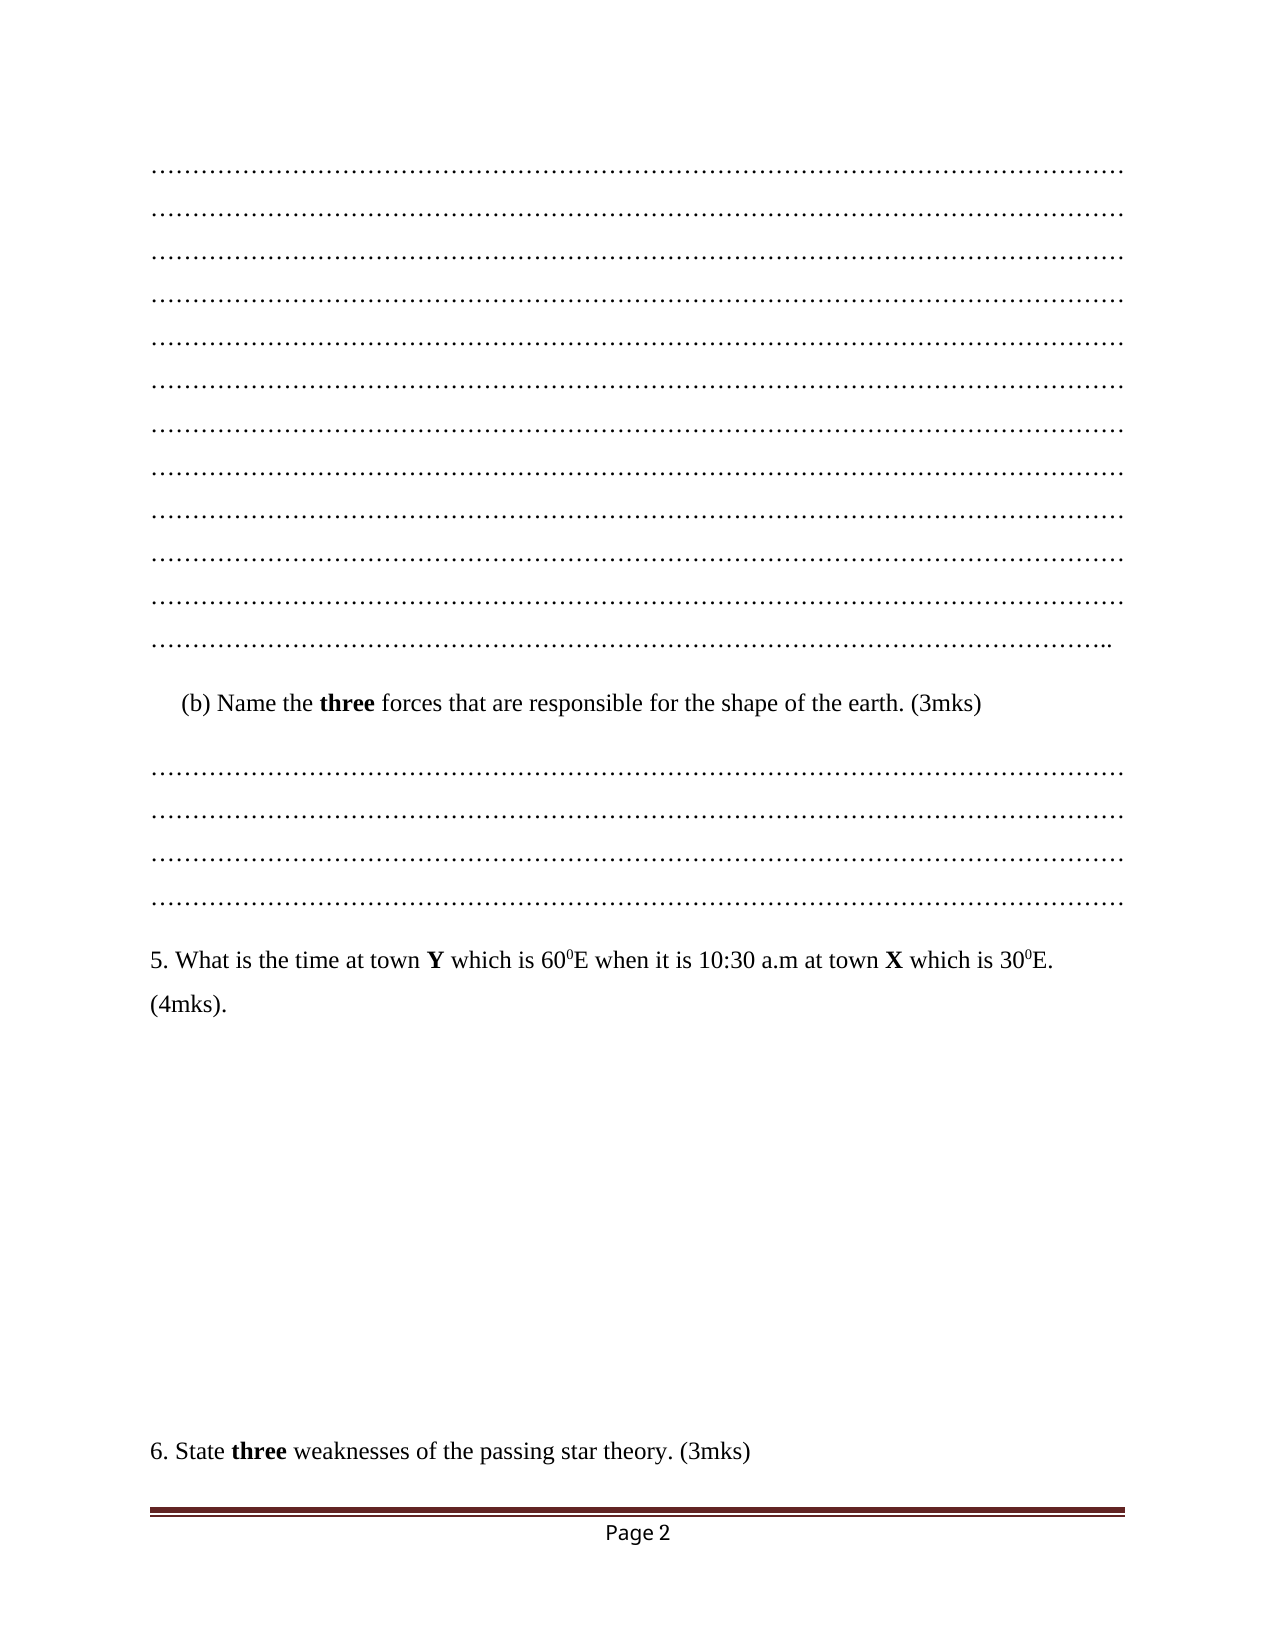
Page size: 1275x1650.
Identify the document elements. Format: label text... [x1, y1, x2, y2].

text ……………………………………………………………………………………………………………………………………………………………………………………………………………………………………………………………………………………………………………………………………………………………………………………………………………………………… [150, 752, 1125, 910]
text 5. What is the time at town Y which is 600E when it is 10:30 a.m at town X which is 300E. (4mks). [150, 946, 1125, 1017]
text (b) Name the three forces that are responsible for the shape of the earth. (3mks) [150, 688, 1125, 717]
text 6. State three weaknesses of the passing star theory. (3mks) [150, 1436, 1125, 1465]
text …………………………………………………………………………………………………………………………………………………………………………………………………………………………………………………………………………………………………………………………………………………………………………………………………………………………………………………………………………………………………………………………………………………………………………………………………………………………………………………………………………………………………………………………………………………………………………………………………………………………………………………………………………………………………………………………………………………………………………………………………………………………………………………………………………………………………………………………………………………………………………………………………………………………………………………………………………………………….. [150, 150, 1125, 653]
